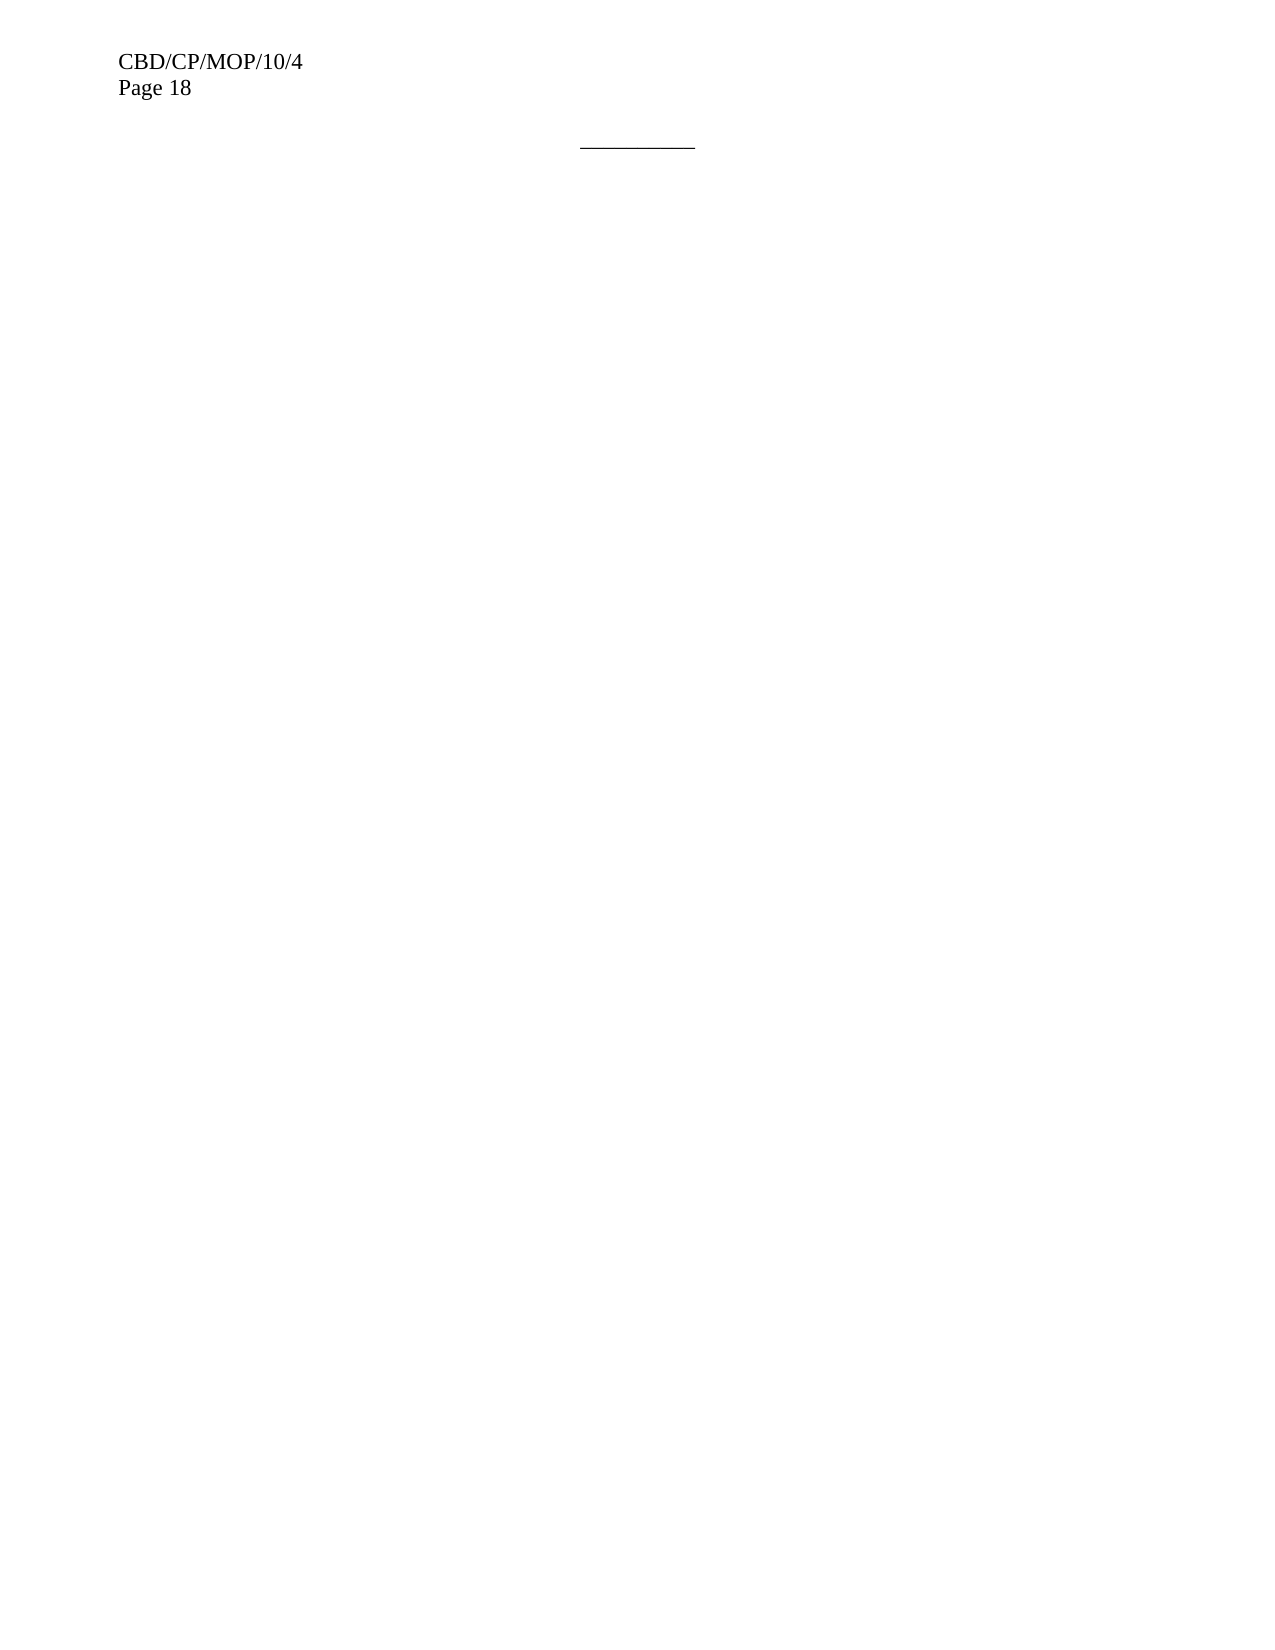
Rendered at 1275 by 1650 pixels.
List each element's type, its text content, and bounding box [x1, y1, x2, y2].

text __________ [118, 126, 1157, 152]
